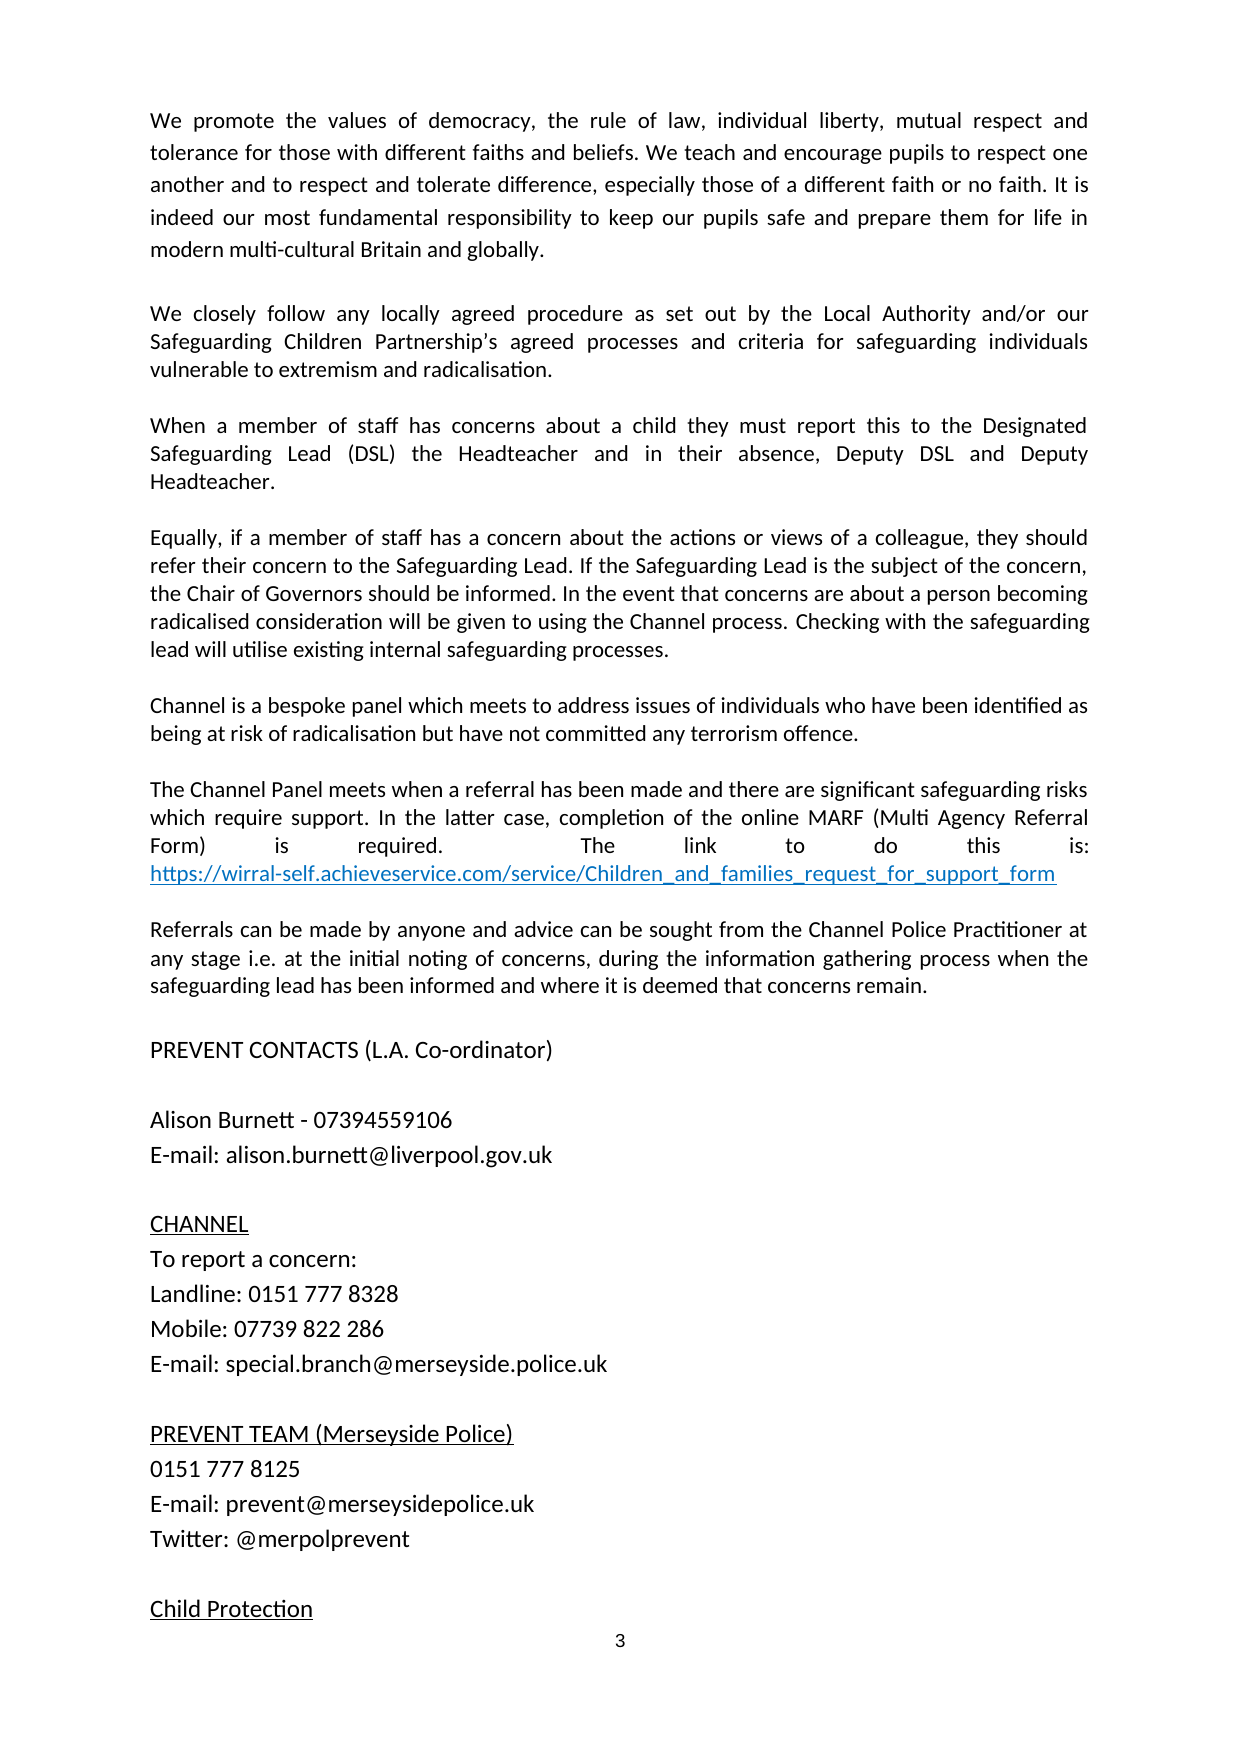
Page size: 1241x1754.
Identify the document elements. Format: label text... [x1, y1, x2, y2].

text Alison Burnett - 07394559106 [150, 1105, 1090, 1135]
text Mobile: 07739 822 286 [150, 1313, 1090, 1343]
text 0151 777 8125 [150, 1453, 1090, 1483]
text We promote the values of democracy, the rule of law, individual liberty, mutual respect and tolerance for those with different faiths and beliefs. We teach and encourage pupils to respect one another and to respect and tolerate difference, especially those of a different faith or no faith. It is indeed our most fundamental responsibility to keep our pupils safe and prepare them for life in modern multi-cultural Britain and globally. [150, 106, 1090, 263]
text Landline: 0151 777 8328 [150, 1278, 1090, 1308]
text To report a concern: [150, 1243, 1090, 1273]
text E-mail: prevent@merseysidepolice.uk [150, 1488, 1090, 1518]
text We closely follow any locally agreed procedure as set out by the Local Authority and/or our Safeguarding Children Partnership’s agreed processes and criteria for safeguarding individuals vulnerable to extremism and radicalisation. [150, 299, 1090, 383]
text When a member of staff has concerns about a child they must report this to the Designated Safeguarding Lead (DSL) the Headteacher and in their absence, Deputy DSL and Deputy Headteacher. [150, 411, 1090, 495]
text Channel is a bespoke panel which meets to address issues of individuals who have been identified as being at risk of radicalisation but have not committed any terrorism offence. [150, 691, 1090, 747]
text The Channel Panel meets when a referral has been made and there are significant safeguarding risks which require support. In the latter case, completion of the online MARF (Multi Agency Referral Form) is required. The link to do this is: https://wirral-self.achieveservice.com/service/Children_and_families_request_for_support_form [150, 776, 1090, 888]
text Equally, if a member of staff has a concern about the actions or views of a colleague, they should refer their concern to the Safeguarding Lead. If the Safeguarding Lead is the subject of the concern, the Chair of Governors should be informed. In the event that concerns are about a person becoming radicalised consideration will be given to using the Channel process. Checking with the safeguarding lead will utilise existing internal safeguarding processes. [150, 523, 1090, 663]
text PREVENT CONTACTS (L.A. Co-ordinator) [150, 1035, 1090, 1065]
text PREVENT TEAM (Merseyside Police) [150, 1418, 1090, 1448]
text Twitter: @merpolprevent [150, 1523, 1090, 1553]
text Referrals can be made by anyone and advice can be sought from the Channel Police Practitioner at any stage i.e. at the initial noting of concerns, during the information gathering process when the safeguarding lead has been informed and where it is deemed that concerns remain. [150, 916, 1090, 1000]
text Child Protection [150, 1593, 1090, 1623]
text E-mail: alison.burnett@liverpool.gov.uk [150, 1140, 1090, 1170]
text E-mail: special.branch@merseyside.police.uk [150, 1348, 1090, 1378]
text CHANNEL [150, 1208, 1090, 1238]
